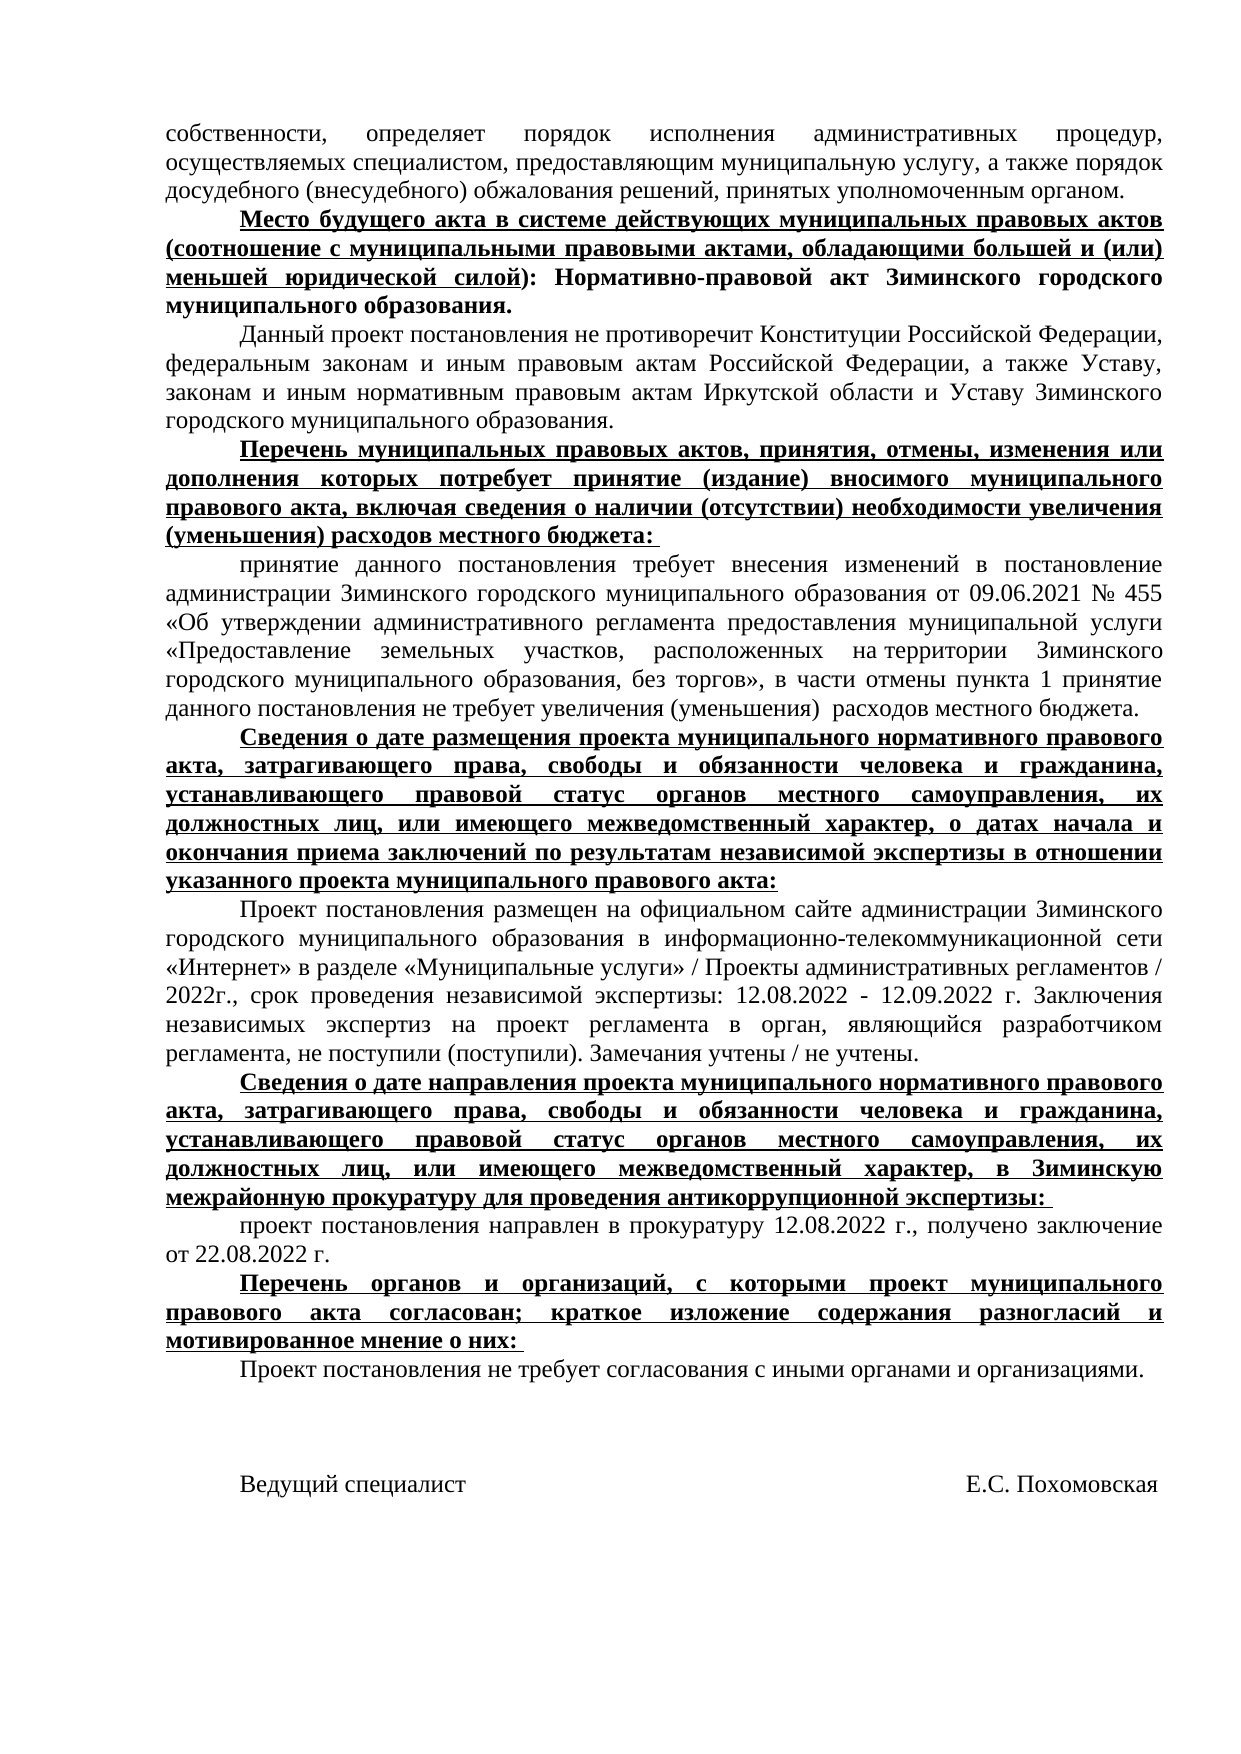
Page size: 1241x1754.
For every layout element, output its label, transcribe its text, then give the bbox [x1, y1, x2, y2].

text Сведения о дате размещения проекта муниципального нормативного правового акта, затрагивающего права, свободы и обязанности человека и гражданина, устанавливающего правовой статус органов местного самоуправления, их должностных лиц, или имеющего межведомственный характер, о датах начала и окончания приема заключений по результатам независимой экспертизы в отношении указанного проекта муниципального правового акта: [165, 834, 1163, 862]
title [165, 118, 1163, 204]
text Перечень органов и организаций, с которыми проект муниципального правового акта согласован; краткое изложение содержания разногласий и мотивированное мнение о них: [165, 1323, 1163, 1354]
text Перечень муниципальных правовых актов, принятия, отмены, изменения или дополнения которых потребует принятие (издание) вносимого муниципального правового акта, включая сведения о наличии (отсутствии) необходимости увеличения (уменьшения) расходов местного бюджета: [165, 489, 1163, 517]
text Место будущего акта в системе действующих муниципальных правовых актов (соотношение с муниципальными правовыми актами, обладающими большей и (или) меньшей юридической силой): Нормативно-правовой акт Зиминского городского муниципального образования. [165, 204, 1163, 258]
text Сведения о дате направления проекта муниципального нормативного правового акта, затрагивающего права, свободы и обязанности человека и гражданина, устанавливающего правовой статус органов местного самоуправления, их должностных лиц, или имеющего межведомственный характер, в Зиминскую межрайонную прокуратуру для проведения антикоррупционной экспертизы: [165, 1122, 1163, 1149]
text Проект постановления размещен на официальном сайте администрации Зиминского городского муниципального образования в информационно-телекоммуникационной сети «Интернет» в разделе «Муниципальные услуги» / Проекты административных регламентов / 2022г., срок проведения независимой экспертизы: 12.08.2022 - 12.09.2022 г. Заключения независимых экспертиз на проект регламента в орган, являющийся разработчиком регламента, не поступили (поступили). Замечания учтены / не учтены. [165, 894, 1163, 1067]
text принятие данного постановления требует внесения изменений в постановление администрации Зиминского городского муниципального образования от 09.06.2021 № 455 «Об утверждении административного регламента предоставления муниципальной услуги «Предоставление земельных участков, расположенных на территории Зиминского городского муниципального образования, без торгов», в части отмены пункта 1 принятие данного постановления не требует увеличения (уменьшения) расходов местного бюджета. [165, 549, 1163, 722]
text Данный проект постановления не противоречит Конституции Российской Федерации, федеральным законам и иным правовым актам Российской Федерации, а также Уставу, законам и иным нормативным правовым актам Иркутской области и Уставу Зиминского городского муниципального образования. [165, 319, 1163, 434]
text Сведения о дате направления проекта муниципального нормативного правового акта, затрагивающего права, свободы и обязанности человека и гражданина, устанавливающего правовой статус органов местного самоуправления, их должностных лиц, или имеющего межведомственный характер, в Зиминскую межрайонную прокуратуру для проведения антикоррупционной экспертизы: [165, 1179, 1163, 1211]
text Перечень муниципальных правовых актов, принятия, отмены, изменения или дополнения которых потребует принятие (издание) вносимого муниципального правового акта, включая сведения о наличии (отсутствии) необходимости увеличения (уменьшения) расходов местного бюджета: [165, 434, 1163, 488]
text Сведения о дате направления проекта муниципального нормативного правового акта, затрагивающего права, свободы и обязанности человека и гражданина, устанавливающего правовой статус органов местного самоуправления, их должностных лиц, или имеющего межведомственный характер, в Зиминскую межрайонную прокуратуру для проведения антикоррупционной экспертизы: [165, 1150, 1163, 1178]
text Сведения о дате размещения проекта муниципального нормативного правового акта, затрагивающего права, свободы и обязанности человека и гражданина, устанавливающего правовой статус органов местного самоуправления, их должностных лиц, или имеющего межведомственный характер, о датах начала и окончания приема заключений по результатам независимой экспертизы в отношении указанного проекта муниципального правового акта: [165, 722, 1163, 776]
text проект постановления направлен в прокуратуру 12.08.2022 г., получено заключение от 22.08.2022 г. [165, 1211, 1163, 1268]
text Ведущий специалист Е.С. Похомовская [165, 1469, 1163, 1498]
text Сведения о дате направления проекта муниципального нормативного правового акта, затрагивающего права, свободы и обязанности человека и гражданина, устанавливающего правовой статус органов местного самоуправления, их должностных лиц, или имеющего межведомственный характер, в Зиминскую межрайонную прокуратуру для проведения антикоррупционной экспертизы: [165, 1067, 1163, 1121]
text Сведения о дате размещения проекта муниципального нормативного правового акта, затрагивающего права, свободы и обязанности человека и гражданина, устанавливающего правовой статус органов местного самоуправления, их должностных лиц, или имеющего межведомственный характер, о датах начала и окончания приема заключений по результатам независимой экспертизы в отношении указанного проекта муниципального правового акта: [165, 777, 1163, 804]
text Сведения о дате размещения проекта муниципального нормативного правового акта, затрагивающего права, свободы и обязанности человека и гражданина, устанавливающего правовой статус органов местного самоуправления, их должностных лиц, или имеющего межведомственный характер, о датах начала и окончания приема заключений по результатам независимой экспертизы в отношении указанного проекта муниципального правового акта: [165, 805, 1163, 833]
text Место будущего акта в системе действующих муниципальных правовых актов (соотношение с муниципальными правовыми актами, обладающими большей и (или) меньшей юридической силой): Нормативно-правовой акт Зиминского городского муниципального образования. [165, 259, 1163, 319]
text Перечень муниципальных правовых актов, принятия, отмены, изменения или дополнения которых потребует принятие (издание) вносимого муниципального правового акта, включая сведения о наличии (отсутствии) необходимости увеличения (уменьшения) расходов местного бюджета: [165, 518, 1163, 549]
text Перечень органов и организаций, с которыми проект муниципального правового акта согласован; краткое изложение содержания разногласий и мотивированное мнение о них: [165, 1268, 1163, 1322]
text Проект постановления не требует согласования с иными органами и организациями. [165, 1354, 1163, 1383]
text Сведения о дате размещения проекта муниципального нормативного правового акта, затрагивающего права, свободы и обязанности человека и гражданина, устанавливающего правовой статус органов местного самоуправления, их должностных лиц, или имеющего межведомственный характер, о датах начала и окончания приема заключений по результатам независимой экспертизы в отношении указанного проекта муниципального правового акта: [165, 863, 1163, 894]
